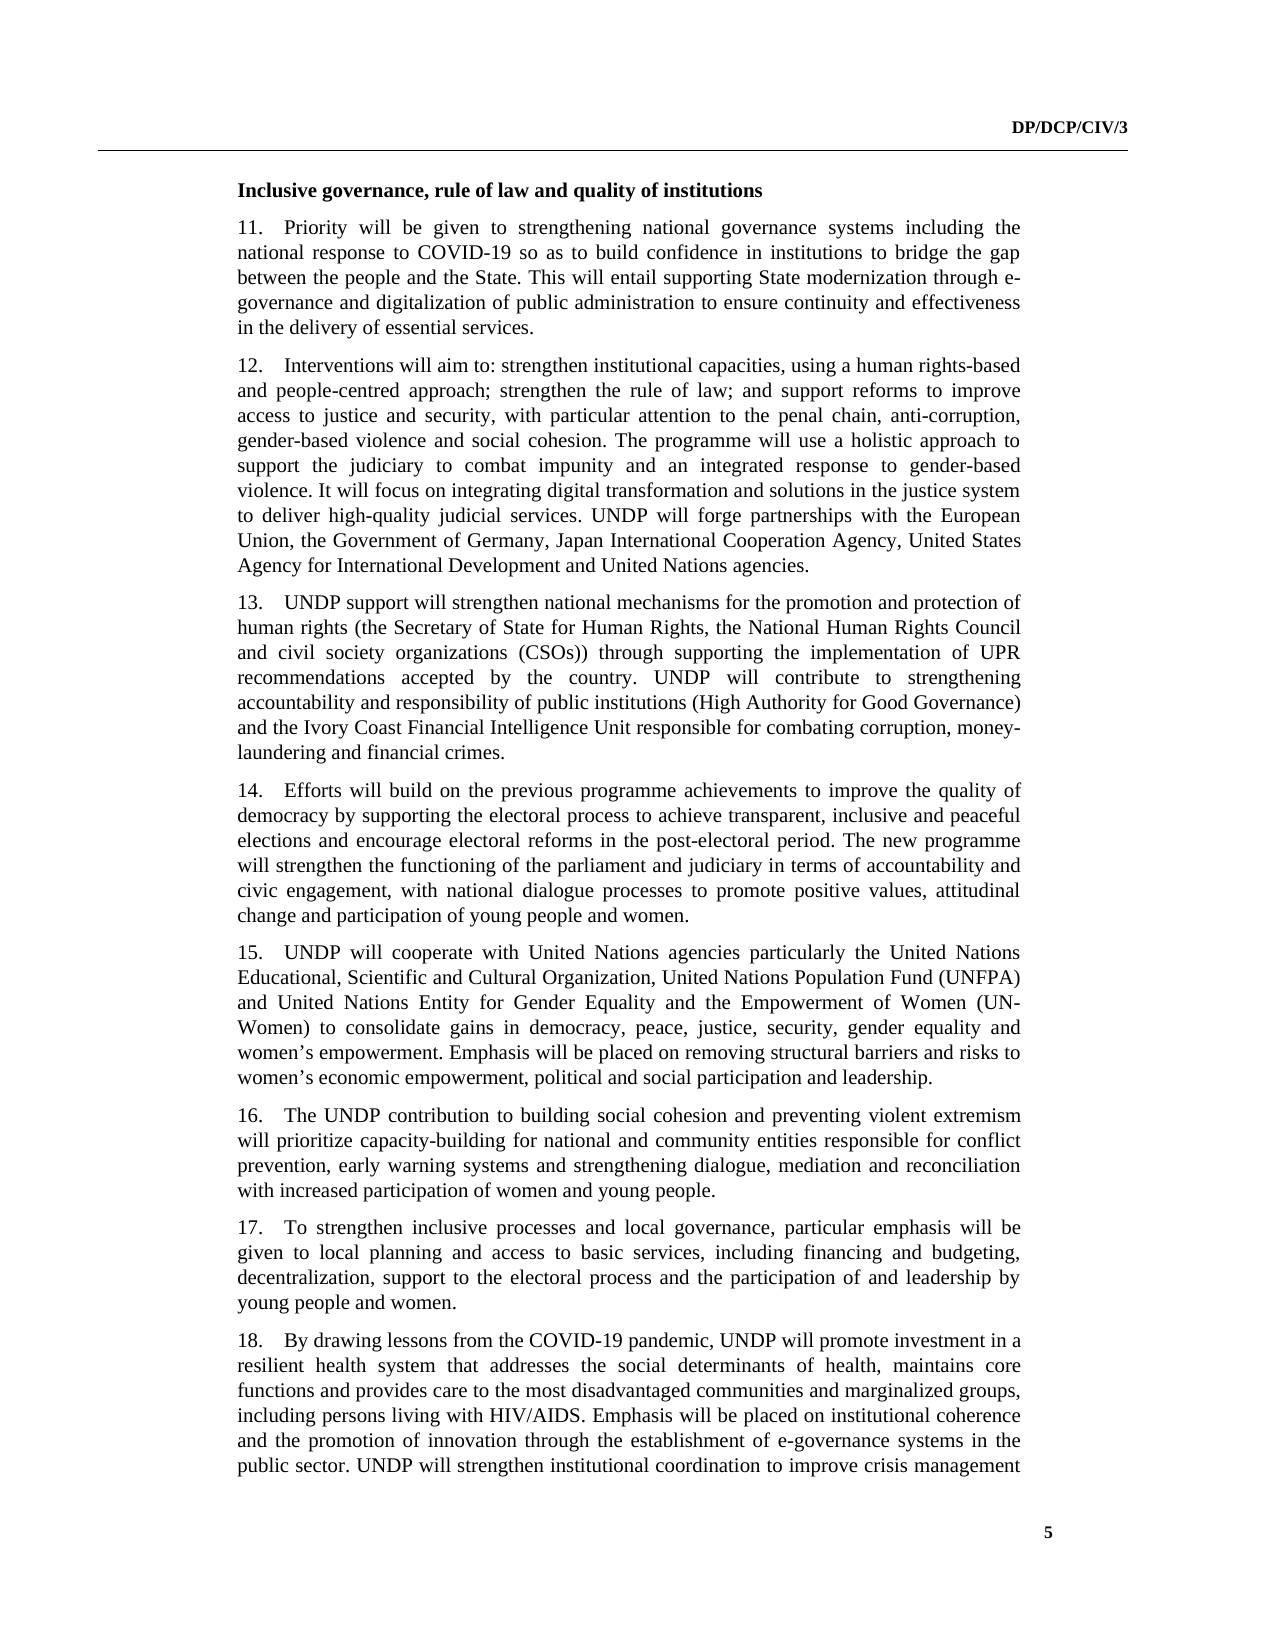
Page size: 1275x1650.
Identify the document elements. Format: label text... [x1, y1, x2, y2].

text Inclusive governance, rule of law and quality of institutions [237, 177, 1022, 202]
list Priority will be given to strengthening national governance systems including the national response to COVID-19 so as to build confidence in institutions to bridge the gap between the people and the State. This will entail supporting State modernization through e-governance and digitalization of public administration to ensure continuity and effectiveness in the delivery of essential services. [237, 215, 1022, 340]
list To strengthen inclusive processes and local governance, particular emphasis will be given to local planning and access to basic services, including financing and budgeting, decentralization, support to the electoral process and the participation of and leadership by young people and women. [237, 1215, 1022, 1315]
list The UNDP contribution to building social cohesion and preventing violent extremism will prioritize capacity-building for national and community entities responsible for conflict prevention, early warning systems and strengthening dialogue, mediation and reconciliation with increased participation of women and young people. [237, 1102, 1022, 1202]
list Interventions will aim to: strengthen institutional capacities, using a human rights-based and people-centred approach; strengthen the rule of law; and support reforms to improve access to justice and security, with particular attention to the penal chain, anti-corruption, gender-based violence and social cohesion. The programme will use a holistic approach to support the judiciary to combat impunity and an integrated response to gender-based violence. It will focus on integrating digital transformation and solutions in the justice system to deliver high-quality judicial services. UNDP will forge partnerships with the European Union, the Government of Germany, Japan International Cooperation Agency, United States Agency for International Development and United Nations agencies. [237, 352, 1022, 577]
list UNDP support will strengthen national mechanisms for the promotion and protection of human rights (the Secretary of State for Human Rights, the National Human Rights Council and civil society organizations (CSOs)) through supporting the implementation of UPR recommendations accepted by the country. UNDP will contribute to strengthening accountability and responsibility of public institutions (High Authority for Good Governance) and the Ivory Coast Financial Intelligence Unit responsible for combating corruption, money-laundering and financial crimes. [237, 590, 1022, 765]
list Efforts will build on the previous programme achievements to improve the quality of democracy by supporting the electoral process to achieve transparent, inclusive and peaceful elections and encourage electoral reforms in the post-electoral period. The new programme will strengthen the functioning of the parliament and judiciary in terms of accountability and civic engagement, with national dialogue processes to promote positive values, attitudinal change and participation of young people and women. [237, 777, 1022, 927]
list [237, 1327, 1022, 1477]
list UNDP will cooperate with United Nations agencies particularly the United Nations Educational, Scientific and Cultural Organization, United Nations Population Fund (UNFPA) and United Nations Entity for Gender Equality and the Empowerment of Women (UN-Women) to consolidate gains in democracy, peace, justice, security, gender equality and women’s empowerment. Emphasis will be placed on removing structural barriers and risks to women’s economic empowerment, political and social participation and leadership. [237, 940, 1022, 1090]
